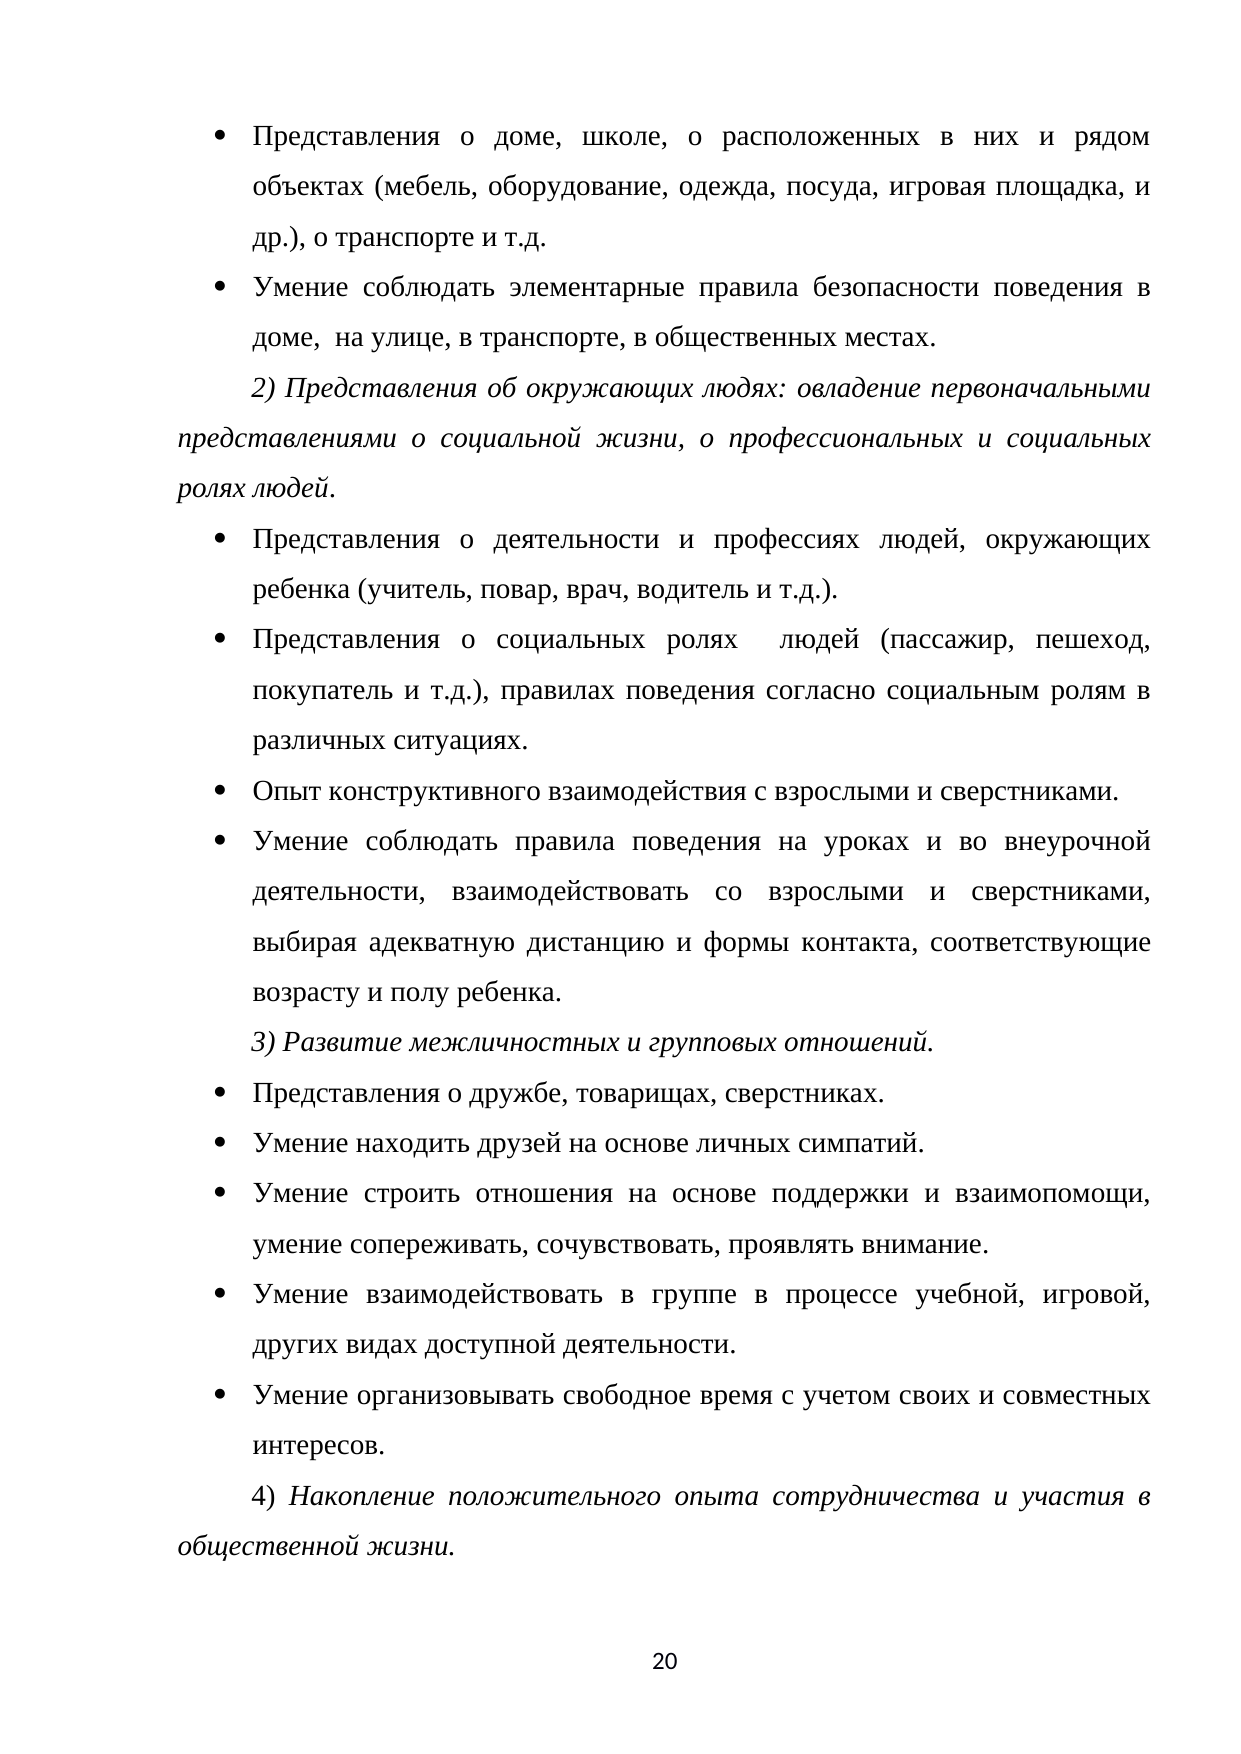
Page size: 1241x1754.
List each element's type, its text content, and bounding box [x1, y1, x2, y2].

list Умение находить друзей на основе личных симпатий. [215, 1125, 1152, 1159]
text 3) Развитие межличностных и групповых отношений. [177, 1024, 1152, 1058]
list Умение строить отношения на основе поддержки и взаимопомощи, умение сопереживать, сочувствовать, проявлять внимание. [215, 1176, 1152, 1259]
list Умение взаимодействовать в группе в процессе учебной, игровой, других видах доступной деятельности. [215, 1276, 1152, 1360]
list Представления о социальных ролях людей (пассажир, пешеход, покупатель и т.д.), правилах поведения согласно социальным ролям в различных ситуациях. [215, 622, 1152, 756]
list Умение соблюдать правила поведения на уроках и во внеурочной деятельности, взаимодействовать со взрослыми и сверстниками, выбирая адекватную дистанцию и формы контакта, соответствующие возрасту и полу ребенка. [215, 823, 1152, 1008]
list Представления о доме, школе, о расположенных в них и рядом объектах (мебель, оборудование, одежда, посуда, игровая площадка, и др.), о транспорте и т.д. [215, 118, 1152, 252]
list Умение соблюдать элементарные правила безопасности поведения в доме, на улице, в транспорте, в общественных местах. [215, 269, 1152, 353]
list Умение организовывать свободное время с учетом своих и совместных интересов. [215, 1377, 1152, 1461]
text 4) Накопление положительного опыта сотрудничества и участия в общественной жизни. [177, 1478, 1152, 1562]
list Представления о дружбе, товарищах, сверстниках. [215, 1075, 1152, 1108]
list Представления о деятельности и профессиях людей, окружающих ребенка (учитель, повар, врач, водитель и т.д.). [215, 521, 1152, 605]
text 2) Представления об окружающих людях: овладение первоначальными представлениями о социальной жизни, о профессиональных и социальных ролях людей. [177, 370, 1152, 504]
list Опыт конструктивного взаимодействия с взрослыми и сверстниками. [215, 773, 1152, 806]
